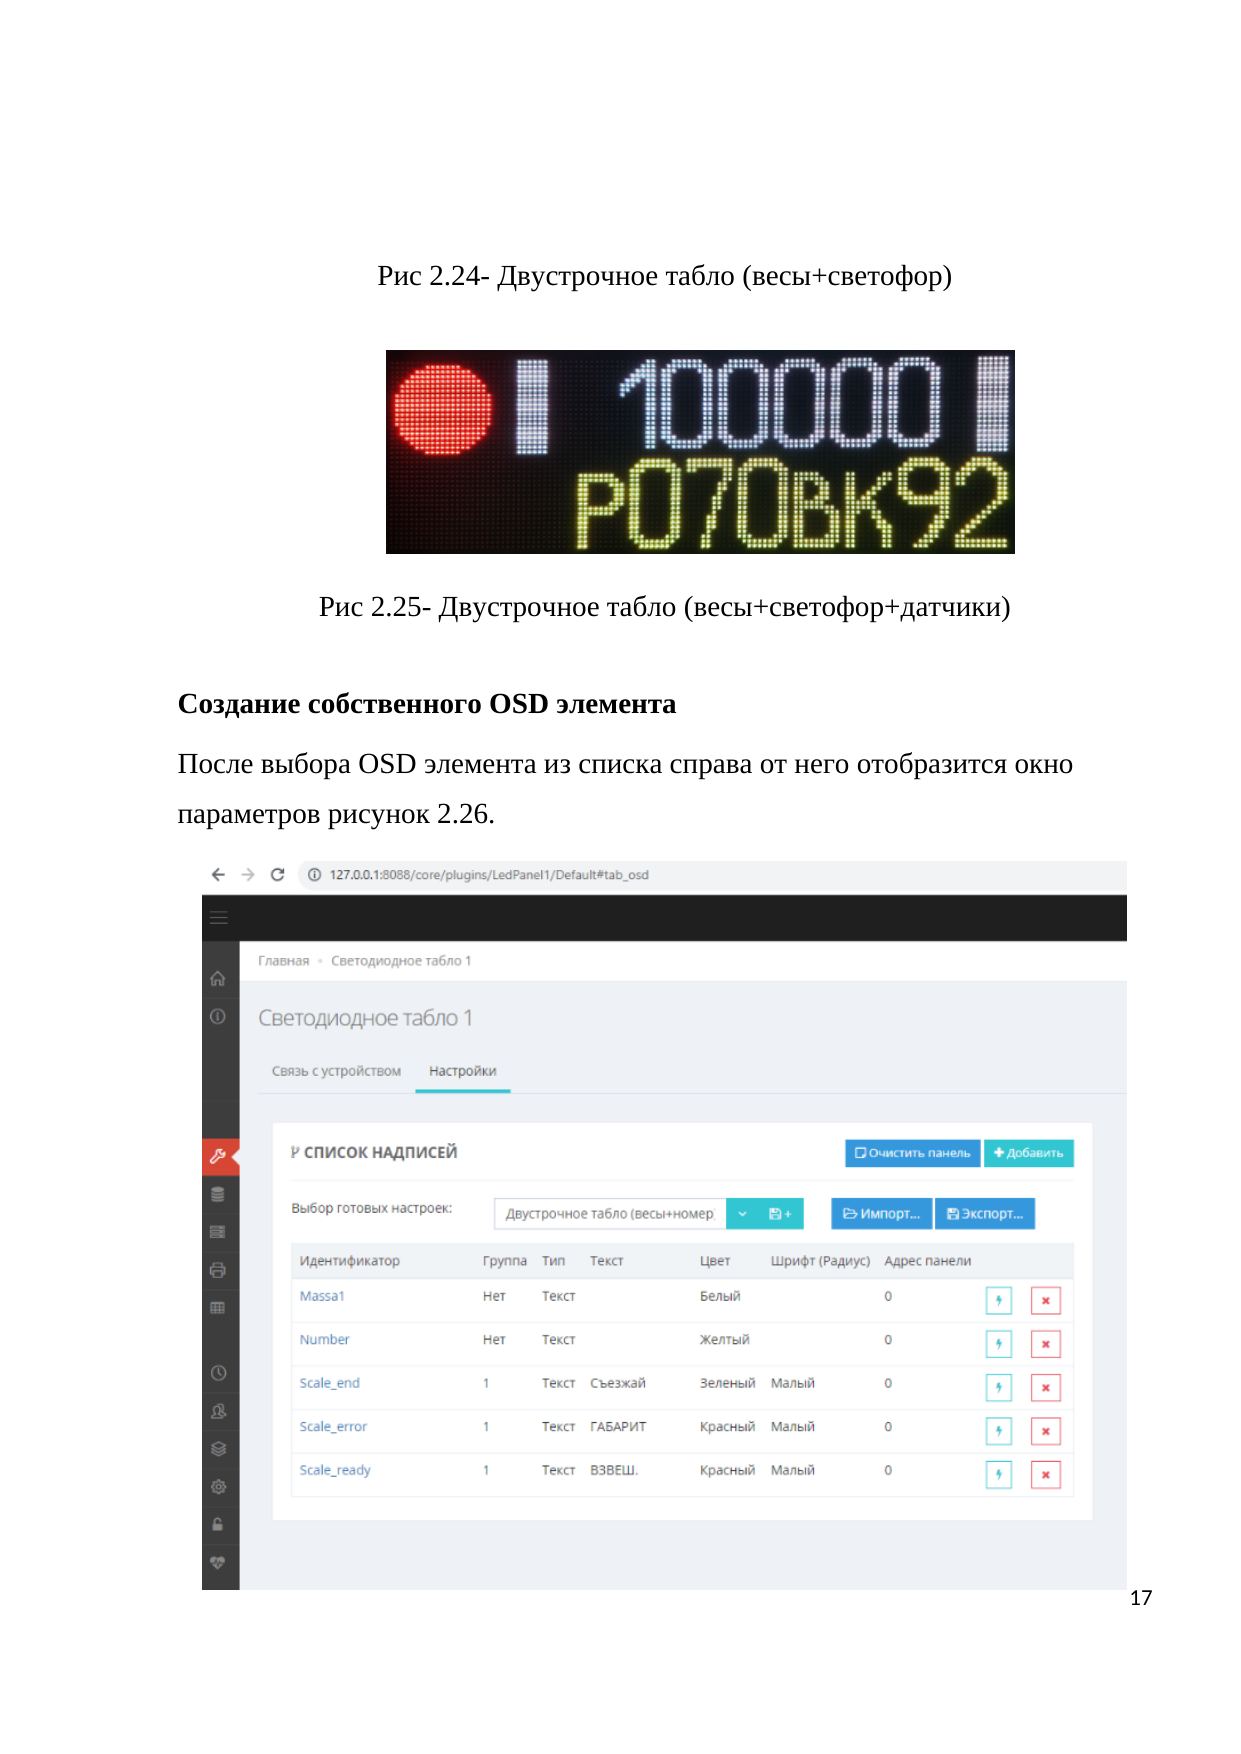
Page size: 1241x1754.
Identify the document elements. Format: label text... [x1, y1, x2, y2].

picture [202, 861, 1127, 1590]
text После выбора OSD элемента из списка справа от него отобразится окно параметров рисунок 2.26. [177, 746, 1152, 830]
text Рис 2.24- Двустрочное табло (весы+светофор) [177, 258, 1152, 292]
picture [386, 350, 1015, 554]
text Рис 2.25- Двустрочное табло (весы+светофор+датчики) [177, 589, 1152, 623]
text Создание собственного OSD элемента [177, 686, 1152, 720]
